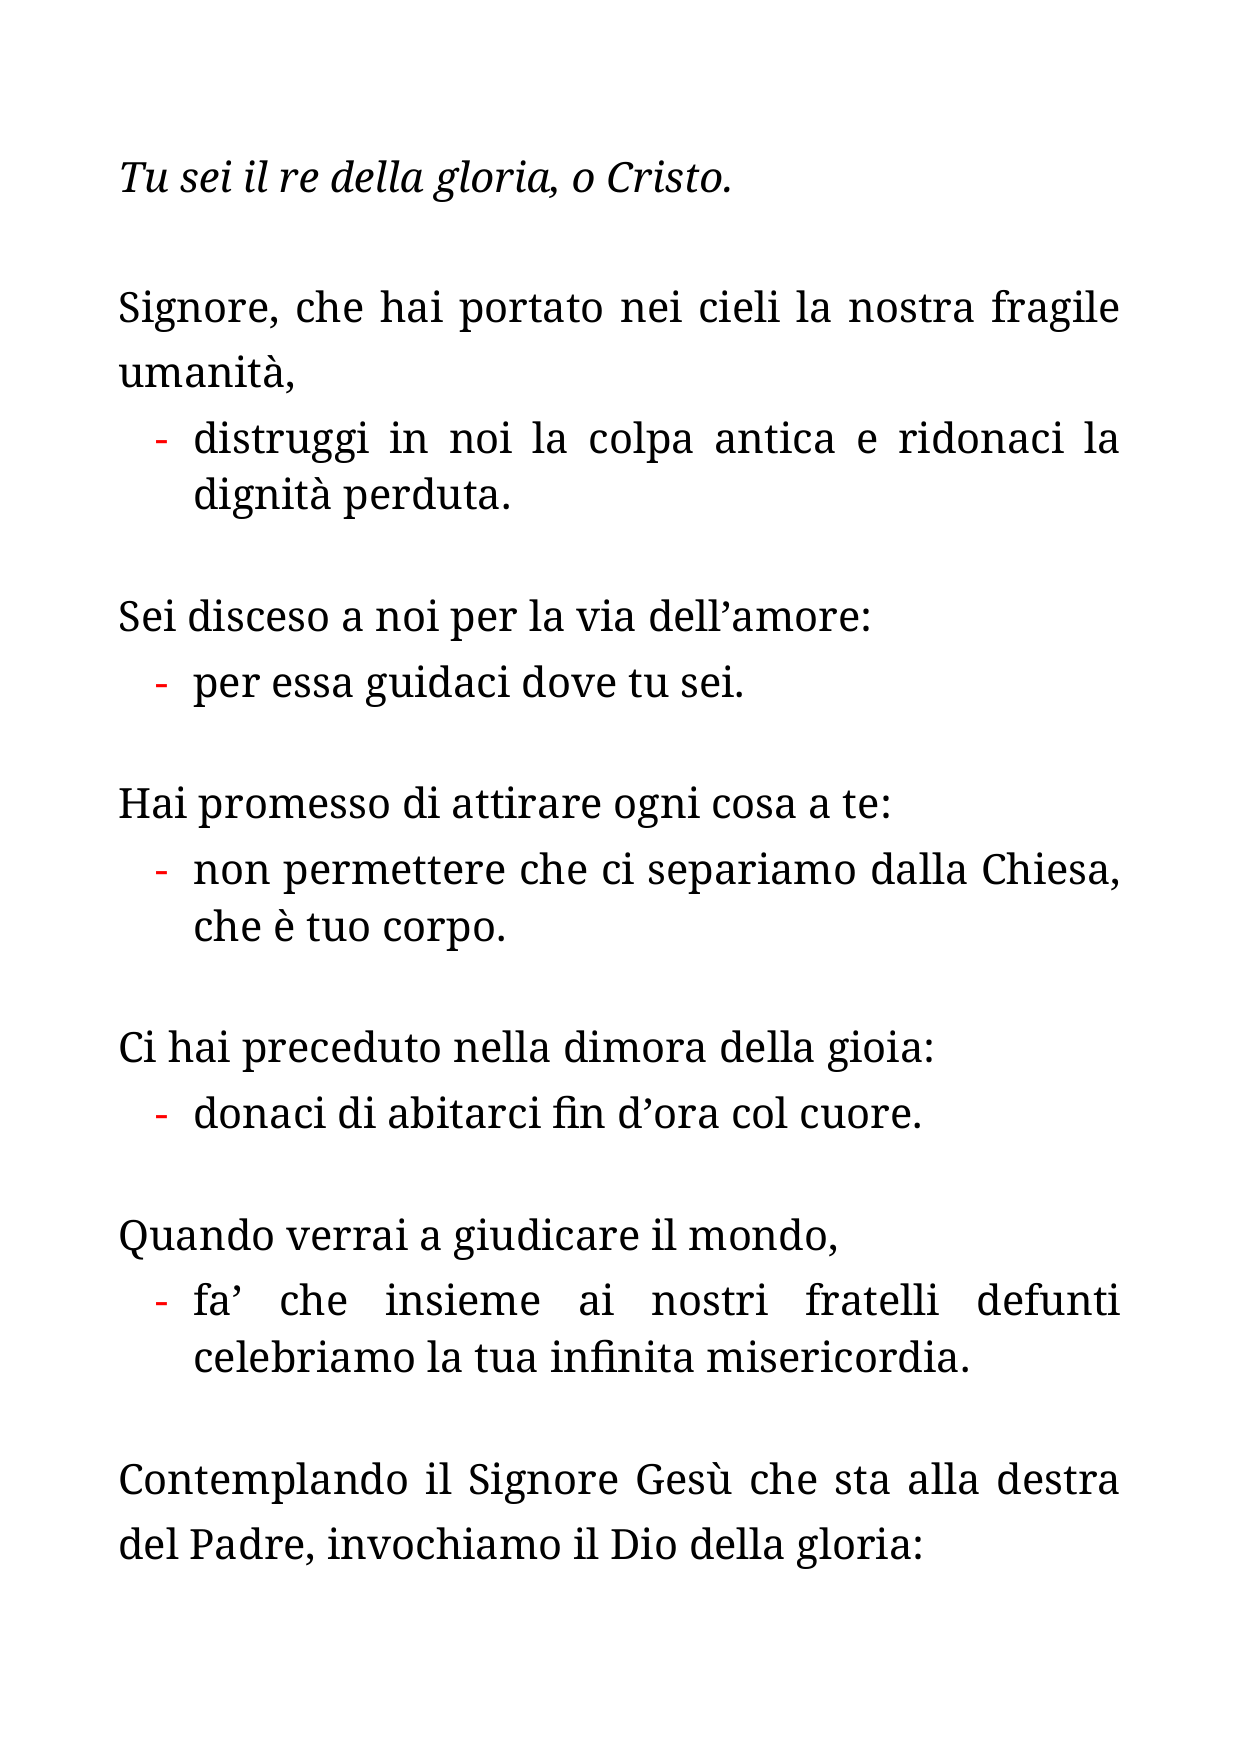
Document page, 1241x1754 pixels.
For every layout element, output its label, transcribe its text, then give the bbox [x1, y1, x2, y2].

text Ci hai preceduto nella dimora della gioia: [118, 1018, 1122, 1075]
list distruggi in noi la colpa antica e ridonaci la dignità perduta. [156, 408, 1122, 522]
text Hai promesso di attirare ogni cosa a te: [118, 774, 1122, 831]
text Quando verrai a giudicare il mondo, [118, 1206, 1122, 1262]
list non permettere che ci separiamo dalla Chiesa, che è tuo corpo. [156, 839, 1122, 953]
list donaci di abitarci fin d’ora col cuore. [156, 1083, 1122, 1140]
text Contemplando il Signore Gesù che sta alla destra del Padre, invochiamo il Dio della gloria: [118, 1449, 1122, 1571]
text Tu sei il re della gloria, o Cristo. [118, 148, 1122, 204]
list fa’ che insieme ai nostri fratelli defunti celebriamo la tua infinita misericordia. [156, 1271, 1122, 1384]
text Signore, che hai portato nei cieli la nostra fragile umanità, [118, 278, 1122, 400]
list per essa guidaci dove tu sei. [156, 652, 1122, 709]
text Sei disceso a noi per la via dell’amore: [118, 587, 1122, 644]
